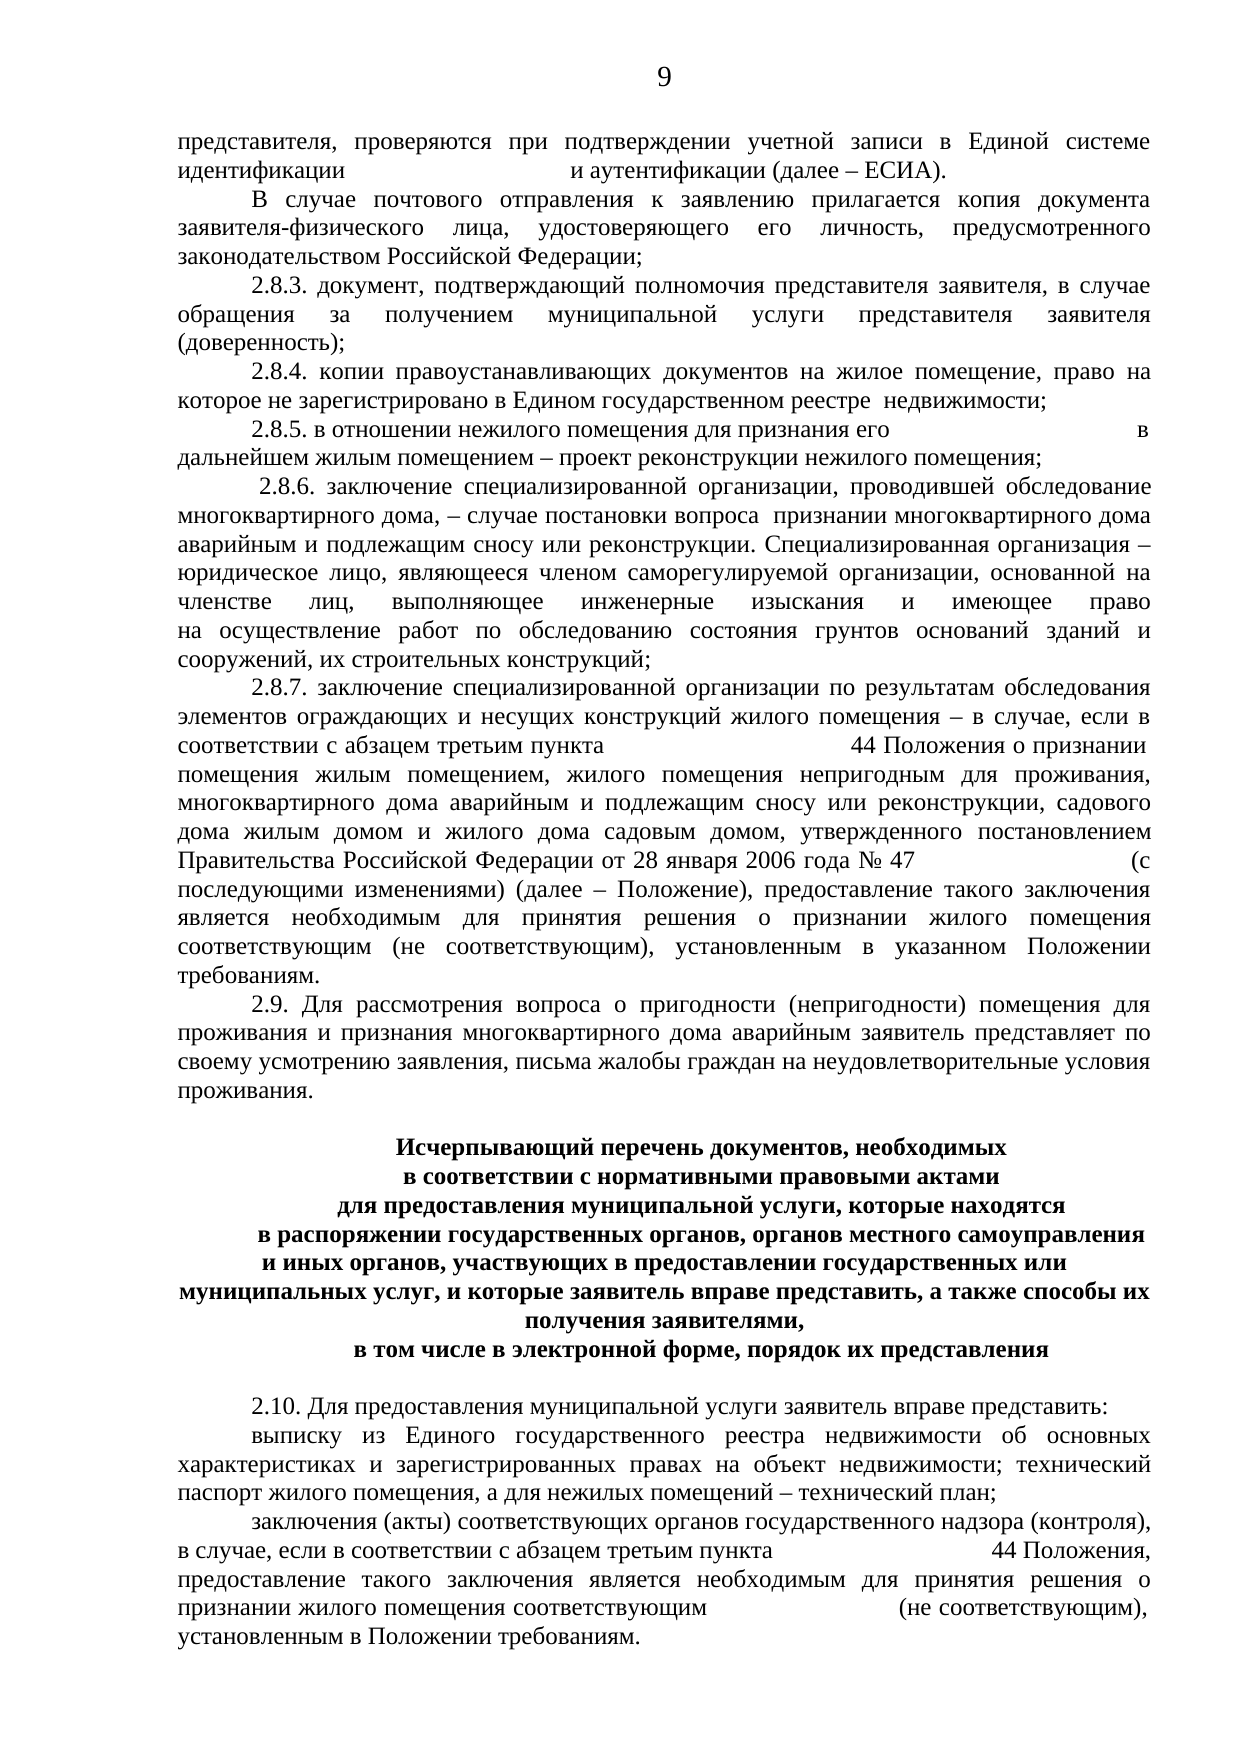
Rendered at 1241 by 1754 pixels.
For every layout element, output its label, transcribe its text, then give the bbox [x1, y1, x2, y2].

text в соответствии с нормативными правовыми актами [177, 1161, 1152, 1190]
text в том числе в электронной форме, порядок их представления [177, 1334, 1152, 1362]
text 2.9. Для рассмотрения вопроса о пригодности (непригодности) помещения для проживания и признания многоквартирного дома аварийным заявитель представляет по своему усмотрению заявления, письма жалобы граждан на неудовлетворительные условия проживания. [177, 989, 1152, 1104]
text 2.8.3. документ, подтверждающий полномочия представителя заявителя, в случае обращения за получением муниципальной услуги представителя заявителя (доверенность); [177, 270, 1152, 356]
text Исчерпывающий перечень документов, необходимых [177, 1132, 1152, 1161]
text 2.8.4. копии правоустанавливающих документов на жилое помещение, право на которое не зарегистрировано в Едином государственном реестре недвижимости; [177, 356, 1152, 414]
text 2.8.7. заключение специализированной организации по результатам обследования элементов ограждающих и несущих конструкций жилого помещения – в случае, если в соответствии с абзацем третьим пункта 44 Положения о признании помещения жилым помещением, жилого помещения непригодным для проживания, многоквартирного дома аварийным и подлежащим сносу или реконструкции, садового дома жилым домом и жилого дома садовым домом, утвержденного постановлением Правительства Российской Федерации от 28 января 2006 года № 47 (с последующими изменениями) (далее – Положение), предоставление такого заключения является необходимым для принятия решения о признании жилого помещения соответствующим (не соответствующим), установленным в указанном Положении требованиям. [177, 672, 1152, 989]
text выписку из Единого государственного реестра недвижимости об основных характеристиках и зарегистрированных правах на объект недвижимости; технический паспорт жилого помещения, а для нежилых помещений – технический план; [177, 1420, 1152, 1506]
text для предоставления муниципальной услуги, которые находятся [177, 1190, 1152, 1219]
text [177, 126, 1152, 184]
text 2.10. Для предоставления муниципальной услуги заявитель вправе представить: [177, 1391, 1152, 1420]
text 2.8.6. заключение специализированной организации, проводившей обследование многоквартирного дома, – случае постановки вопроса признании многоквартирного дома аварийным и подлежащим сносу или реконструкции. Специализированная организация – юридическое лицо, являющееся членом саморегулируемой организации, основанной на членстве лиц, выполняющее инженерные изыскания и имеющее право на осуществление работ по обследованию состояния грунтов оснований зданий и сооружений, их строительных конструкций; [177, 471, 1152, 672]
text В случае почтового отправления к заявлению прилагается копия документа заявителя-физического лица, удостоверяющего его личность, предусмотренного законодательством Российской Федерации; [177, 184, 1152, 270]
text в распоряжении государственных органов, органов местного самоуправления и иных органов, участвующих в предоставлении государственных или муниципальных услуг, и которые заявитель вправе представить, а также способы их получения заявителями, [177, 1219, 1152, 1334]
text 2.8.5. в отношении нежилого помещения для признания его в дальнейшем жилым помещением – проект реконструкции нежилого помещения; [177, 414, 1152, 471]
text заключения (акты) соответствующих органов государственного надзора (контроля), в случае, если в соответствии с абзацем третьим пункта 44 Положения, предоставление такого заключения является необходимым для принятия решения о признании жилого помещения соответствующим (не соответствующим), установленным в Положении требованиям. [177, 1506, 1152, 1650]
